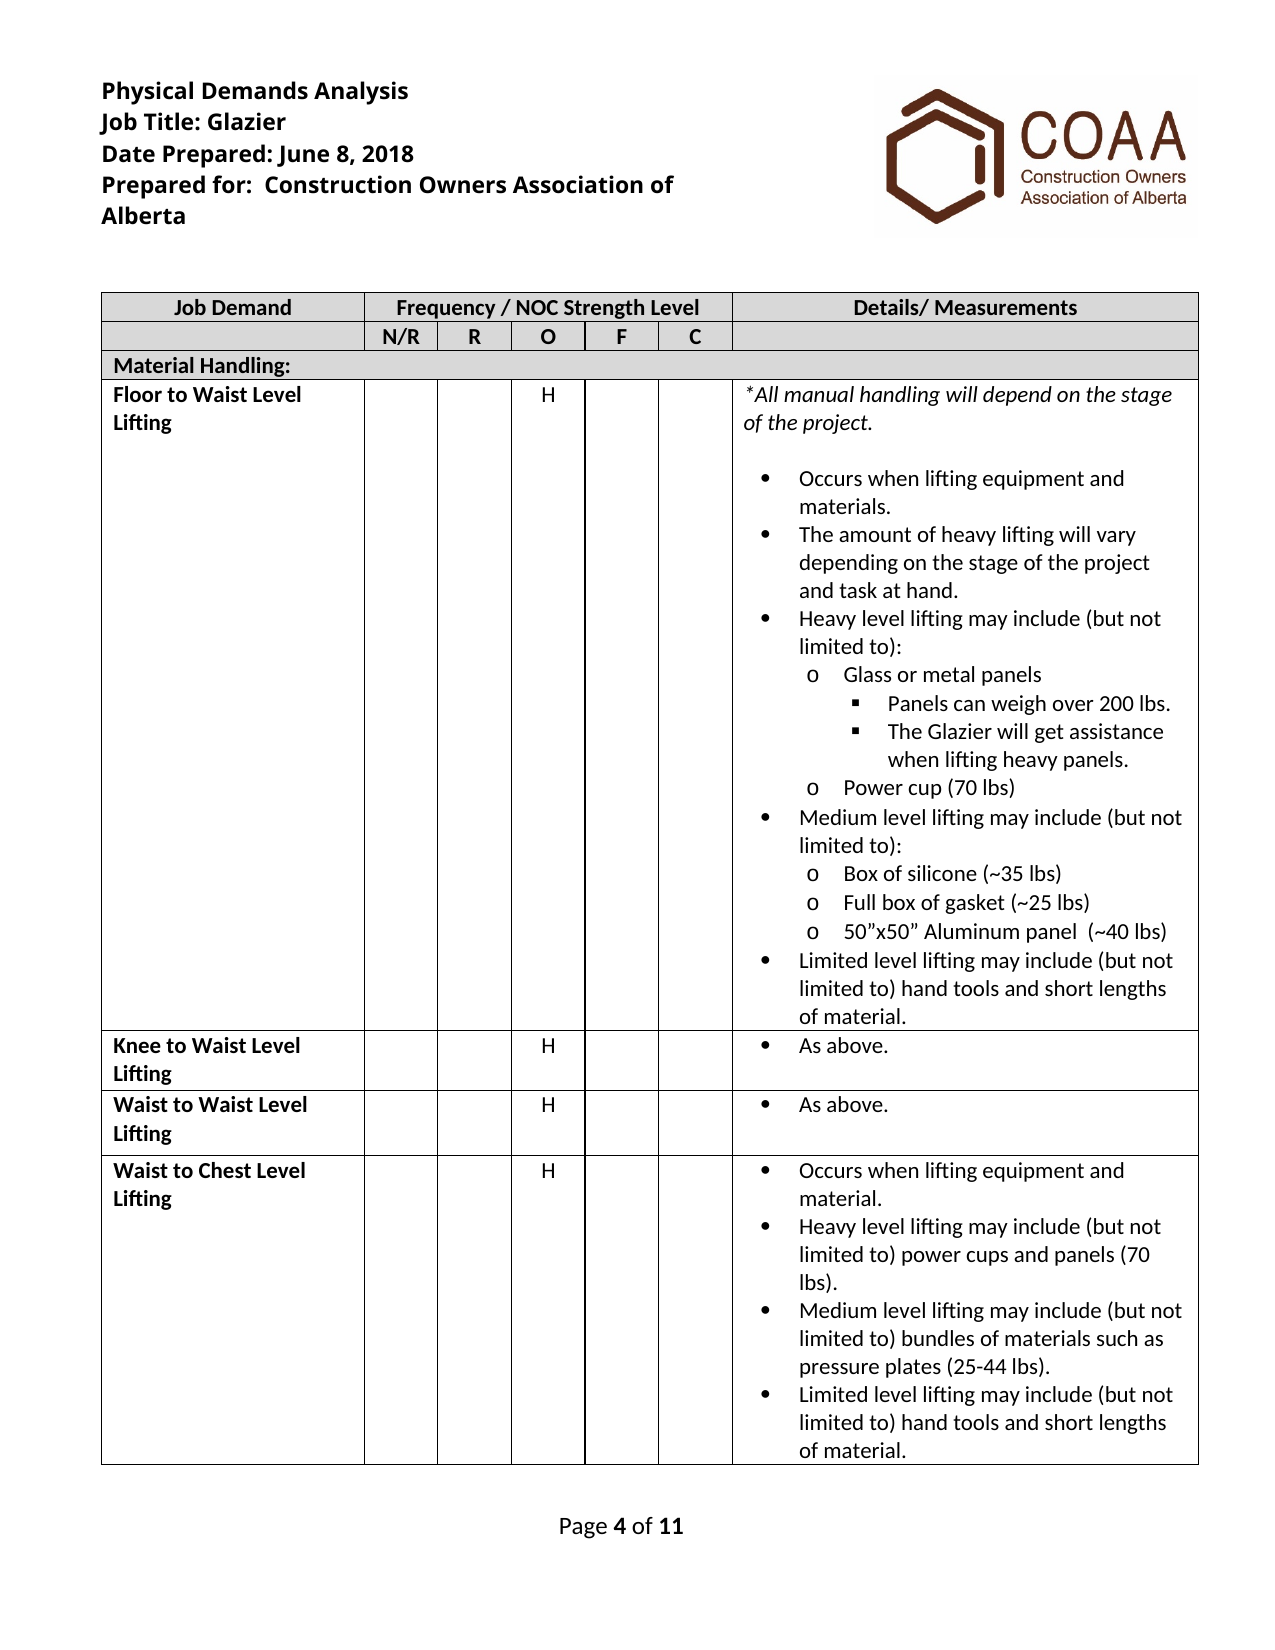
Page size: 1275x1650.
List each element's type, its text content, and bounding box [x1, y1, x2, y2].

table_cell [659, 380, 732, 1030]
table_cell O [512, 322, 584, 350]
table_cell Material Handling: [102, 351, 1198, 379]
table_cell R [438, 322, 511, 350]
table_cell [586, 1156, 658, 1464]
table_cell [586, 1031, 658, 1089]
table_cell Waist to Chest Level Lifting [102, 1156, 364, 1464]
table_cell [659, 1031, 732, 1089]
table_cell Waist to Waist Level Lifting [102, 1091, 364, 1155]
table_cell As above. [733, 1031, 1198, 1089]
table_cell C [659, 322, 732, 350]
table_cell H [512, 1031, 584, 1089]
table_cell [365, 380, 437, 1030]
table_cell [586, 1091, 658, 1155]
table_cell As above. [733, 1091, 1198, 1155]
picture [874, 75, 1198, 238]
table_cell H [512, 1156, 584, 1464]
table_cell [586, 380, 658, 1030]
table_cell [438, 1156, 511, 1464]
table_cell [365, 1156, 437, 1464]
table_cell [438, 380, 511, 1030]
table_cell *All manual handling will depend on the stage of the project. Occurs when lifting equipment and materials. The amount of heavy lifting will vary depending on the stage of the project and task at hand. Heavy level lifting may include (but not limited to): Glass or metal panels Panels can weigh over 200 lbs. The Glazier will get assistance when lifting heavy panels. Power cup (70 lbs) Medium level lifting may include (but not limited to): Box of silicone (~35 lbs) Full box of gasket (~25 lbs) 50”x50” Aluminum panel (~40 lbs) Limited level lifting may include (but not limited to) hand tools and short lengths of material. [733, 380, 1198, 1030]
table_header Details/ Measurements [733, 293, 1198, 321]
table_cell [659, 1091, 732, 1155]
table_cell Floor to Waist Level Lifting [102, 380, 364, 1030]
table_cell Knee to Waist Level Lifting [102, 1031, 364, 1089]
table_cell [733, 322, 1198, 350]
table_cell [365, 1091, 437, 1155]
table_cell N/R [365, 322, 437, 350]
table_cell [102, 322, 364, 350]
table_header Frequency / NOC Strength Level [365, 293, 732, 321]
table_cell H [512, 1091, 584, 1155]
table_cell F [586, 322, 658, 350]
table_cell [365, 1031, 437, 1089]
table_cell H [512, 380, 584, 1030]
table_cell [438, 1091, 511, 1155]
table_header Job Demand [102, 293, 364, 321]
table_cell Occurs when lifting equipment and material. Heavy level lifting may include (but not limited to) power cups and panels (70 lbs). Medium level lifting may include (but not limited to) bundles of materials such as pressure plates (25-44 lbs). Limited level lifting may include (but not limited to) hand tools and short lengths of material. [733, 1156, 1198, 1464]
table_cell [659, 1156, 732, 1464]
table_cell [438, 1031, 511, 1089]
